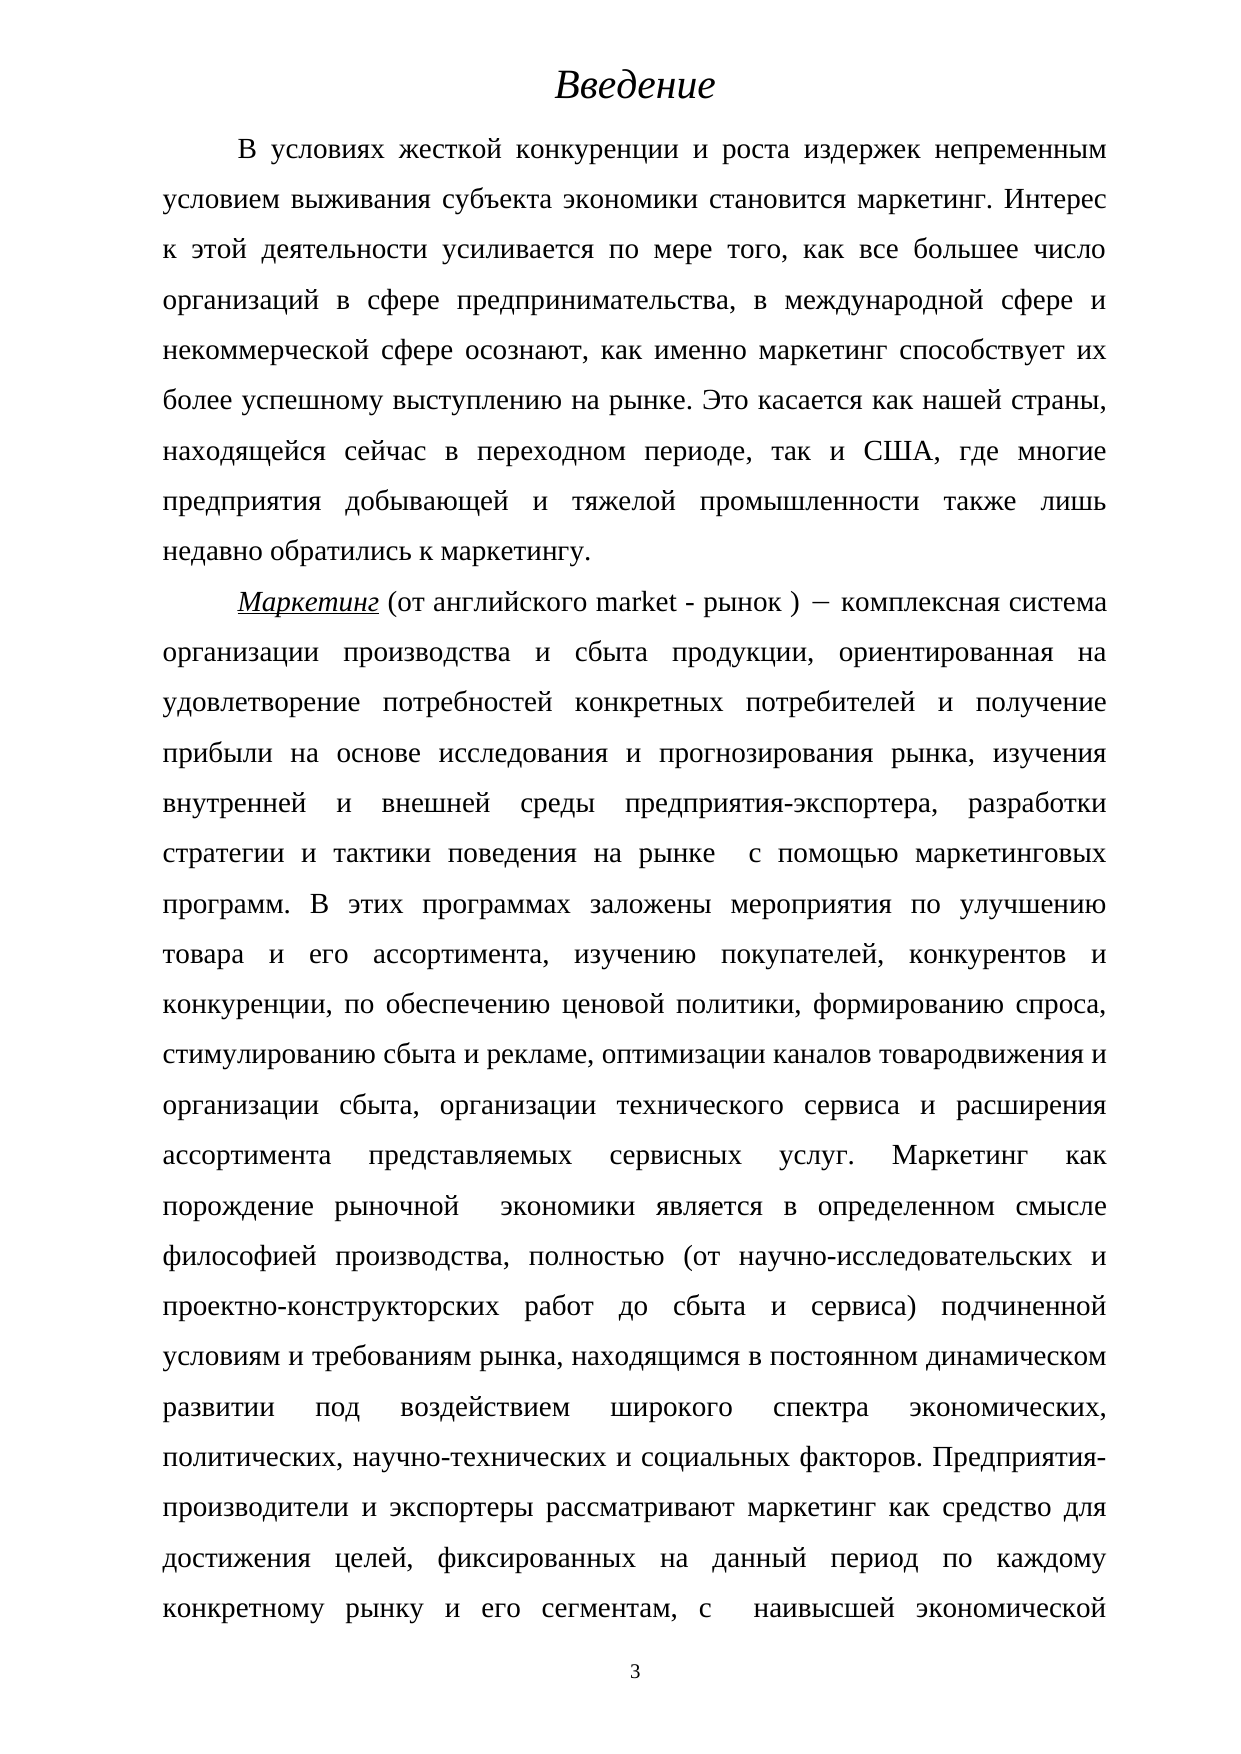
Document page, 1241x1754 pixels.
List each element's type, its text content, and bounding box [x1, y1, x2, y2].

text Введение [162, 59, 1107, 107]
text В условиях жесткой конкуренции и роста издержек непременным условием выживания субъекта экономики становится маркетинг. Интерес к этой деятельности усиливается по мере того, как все большее число организаций в сфере предпринимательства, в международной сфере и некоммерческой сфере осознают, как именно маркетинг способствует их более успешному выступлению на рынке. Это касается как нашей страны, находящейся сейчас в переходном периоде, так и США, где многие предприятия добывающей и тяжелой промышленности также лишь недавно обратились к маркетингу. [162, 131, 1107, 567]
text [162, 584, 1107, 1624]
